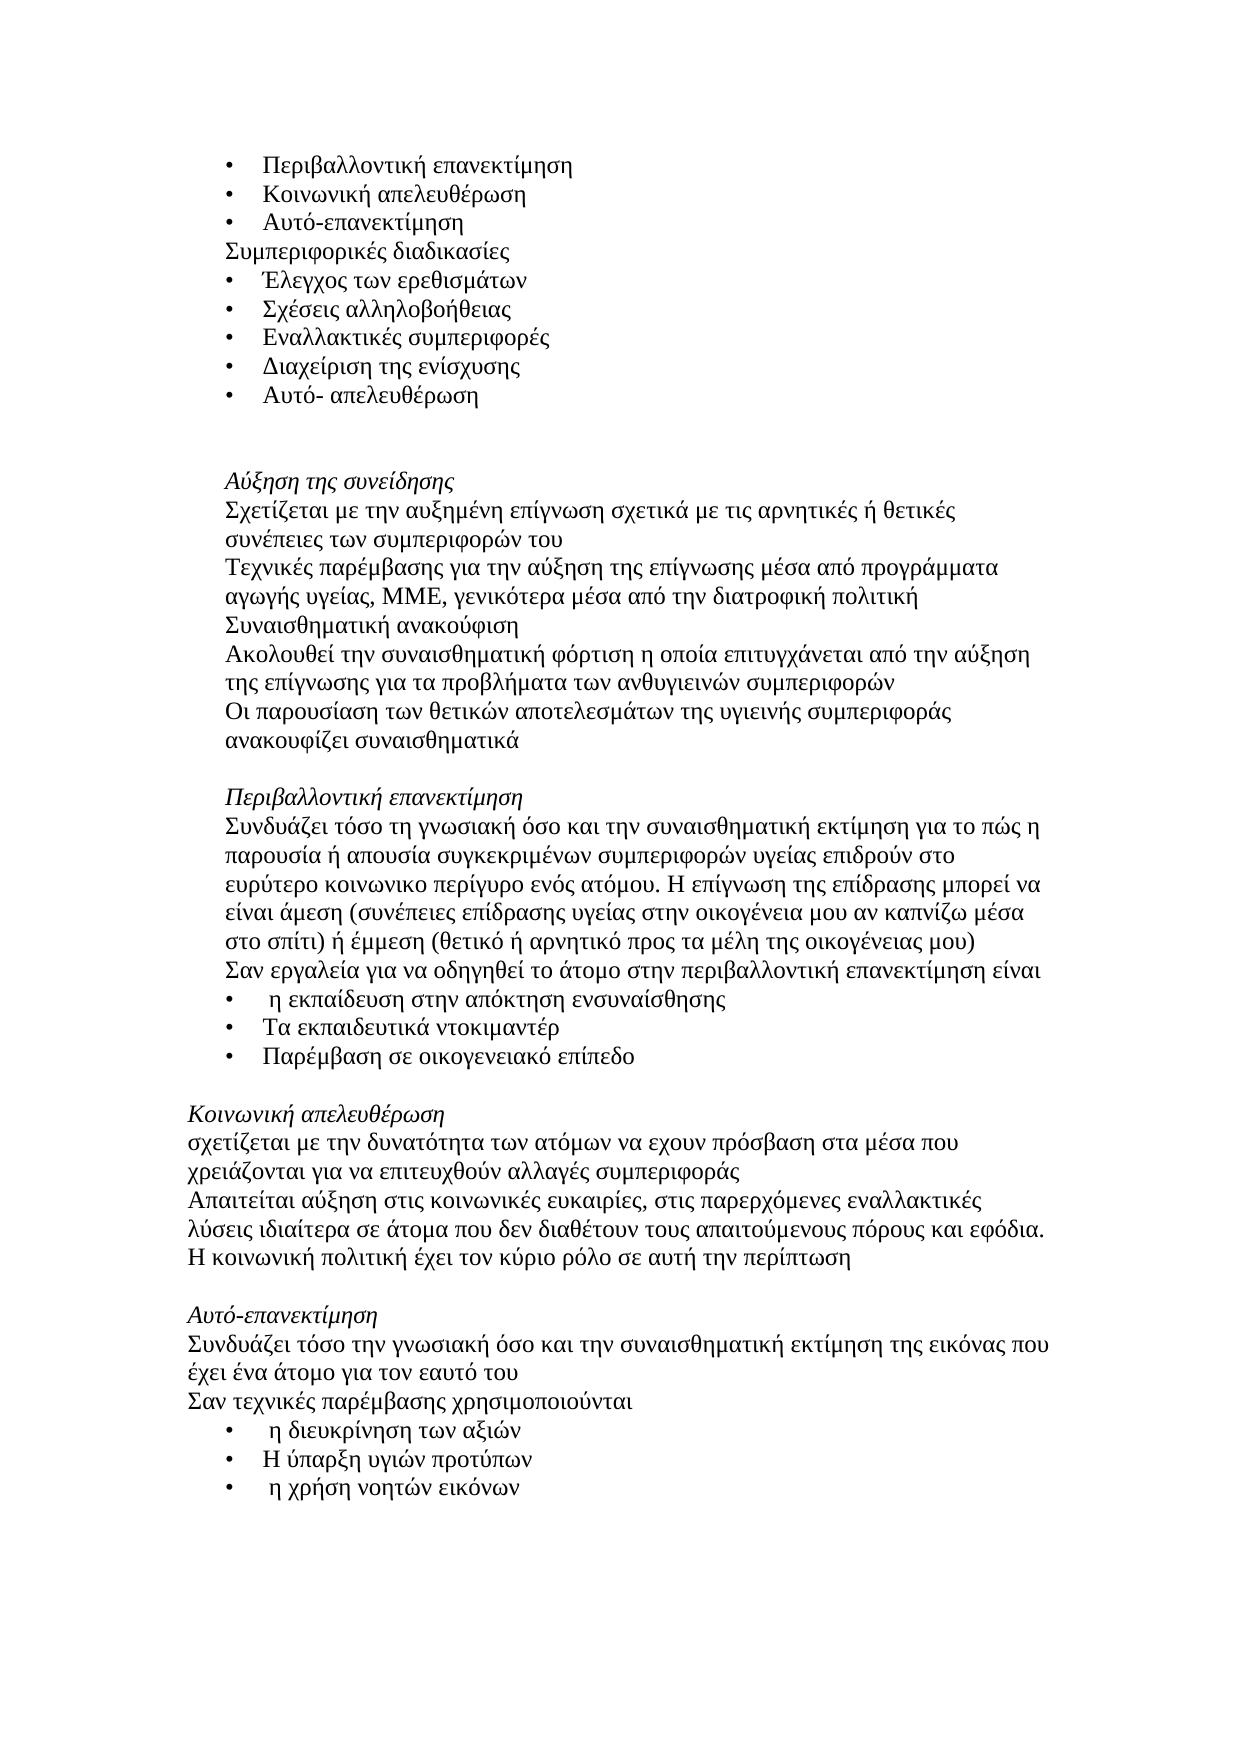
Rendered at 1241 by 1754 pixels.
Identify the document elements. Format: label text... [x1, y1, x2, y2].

text Σαν εργαλεία για να οδηγηθεί το άτομο στην περιβαλλοντική επανεκτίμηση είναι [225, 955, 1053, 984]
list Κοινωνική απελευθέρωση [225, 179, 1053, 207]
list Διαχείριση της ενίσχυσης [225, 351, 1053, 380]
list Έλεγχος των ερεθισμάτων [225, 265, 1053, 294]
text Σαν τεχνικές παρέμβασης χρησιμοποιούνται [187, 1386, 1053, 1415]
text Αύξηση της συνείδησης [225, 466, 1053, 495]
list η διευκρίνηση των αξιών [225, 1415, 1053, 1444]
list η εκπαίδευση στην απόκτηση ενσυναίσθησης [225, 984, 1053, 1012]
list Τα εκπαιδευτικά ντοκιμαντέρ [225, 1012, 1053, 1041]
list Αυτό- απελευθέρωση [225, 380, 1053, 409]
text Ακολουθεί την συναισθηματική φόρτιση η οποία επιτυγχάνεται από την αύξηση της επίγνωσης για τα προβλήματα των ανθυγιεινών συμπεριφορών [225, 639, 1053, 696]
text Απαιτείται αύξηση στις κοινωνικές ευκαιρίες, στις παρερχόμενες εναλλακτικές λύσεις ιδιαίτερα σε άτομα που δεν διαθέτουν τους απαιτούμενους πόρους και εφόδια. [187, 1185, 1053, 1242]
text Περιβαλλοντική επανεκτίμηση [225, 782, 1053, 811]
list Παρέμβαση σε οικογενειακό επίπεδο [225, 1041, 1053, 1070]
list Σχέσεις αλληλοβοήθειας [225, 294, 1053, 322]
text Συνδυάζει τόσο την γνωσιακή όσο και την συναισθηματική εκτίμηση της εικόνας που έχει ένα άτομο για τον εαυτό του [187, 1329, 1053, 1386]
text Κοινωνική απελευθέρωση [187, 1099, 1053, 1127]
text Συναισθηματική ανακούφιση [225, 610, 1053, 639]
list Η ύπαρξη υγιών προτύπων [225, 1444, 1053, 1472]
text Η κοινωνική πολιτική έχει τον κύριο ρόλο σε αυτή την περίπτωση [187, 1242, 1053, 1271]
text Αυτό-επανεκτίμηση [187, 1300, 1053, 1329]
text σχετίζεται με την δυνατότητα των ατόμων να εχουν πρόσβαση στα μέσα που χρειάζονται για να επιτευχθούν αλλαγές συμπεριφοράς [187, 1127, 1053, 1185]
text Οι παρουσίαση των θετικών αποτελεσμάτων της υγιεινής συμπεριφοράς ανακουφίζει συναισθηματικά [225, 696, 1053, 754]
text Σχετίζεται με την αυξημένη επίγνωση σχετικά με τις αρνητικές ή θετικές συνέπειες των συμπεριφορών του [225, 495, 1053, 552]
text Συμπεριφορικές διαδικασίες [225, 236, 1053, 265]
list η χρήση νοητών εικόνων [225, 1472, 1053, 1501]
list Περιβαλλοντική επανεκτίμηση [225, 150, 1053, 179]
list Αυτό-επανεκτίμηση [225, 207, 1053, 236]
text Τεχνικές παρέμβασης για την αύξηση της επίγνωσης μέσα από προγράμματα αγωγής υγείας, ΜΜΕ, γενικότερα μέσα από την διατροφική πολιτική [225, 552, 1053, 610]
list Εναλλακτικές συμπεριφορές [225, 322, 1053, 351]
text Συνδυάζει τόσο τη γνωσιακή όσο και την συναισθηματική εκτίμηση για το πώς η παρουσία ή απουσία συγκεκριμένων συμπεριφορών υγείας επιδρούν στο ευρύτερο κοινωνικο περίγυρο ενός ατόμου. Η επίγνωση της επίδρασης μπορεί να είναι άμεση (συνέπειες επίδρασης υγείας στην οικογένεια μου αν καπνίζω μέσα στο σπίτι) ή έμμεση (θετικό ή αρνητικό προς τα μέλη της οικογένειας μου) [225, 811, 1053, 955]
